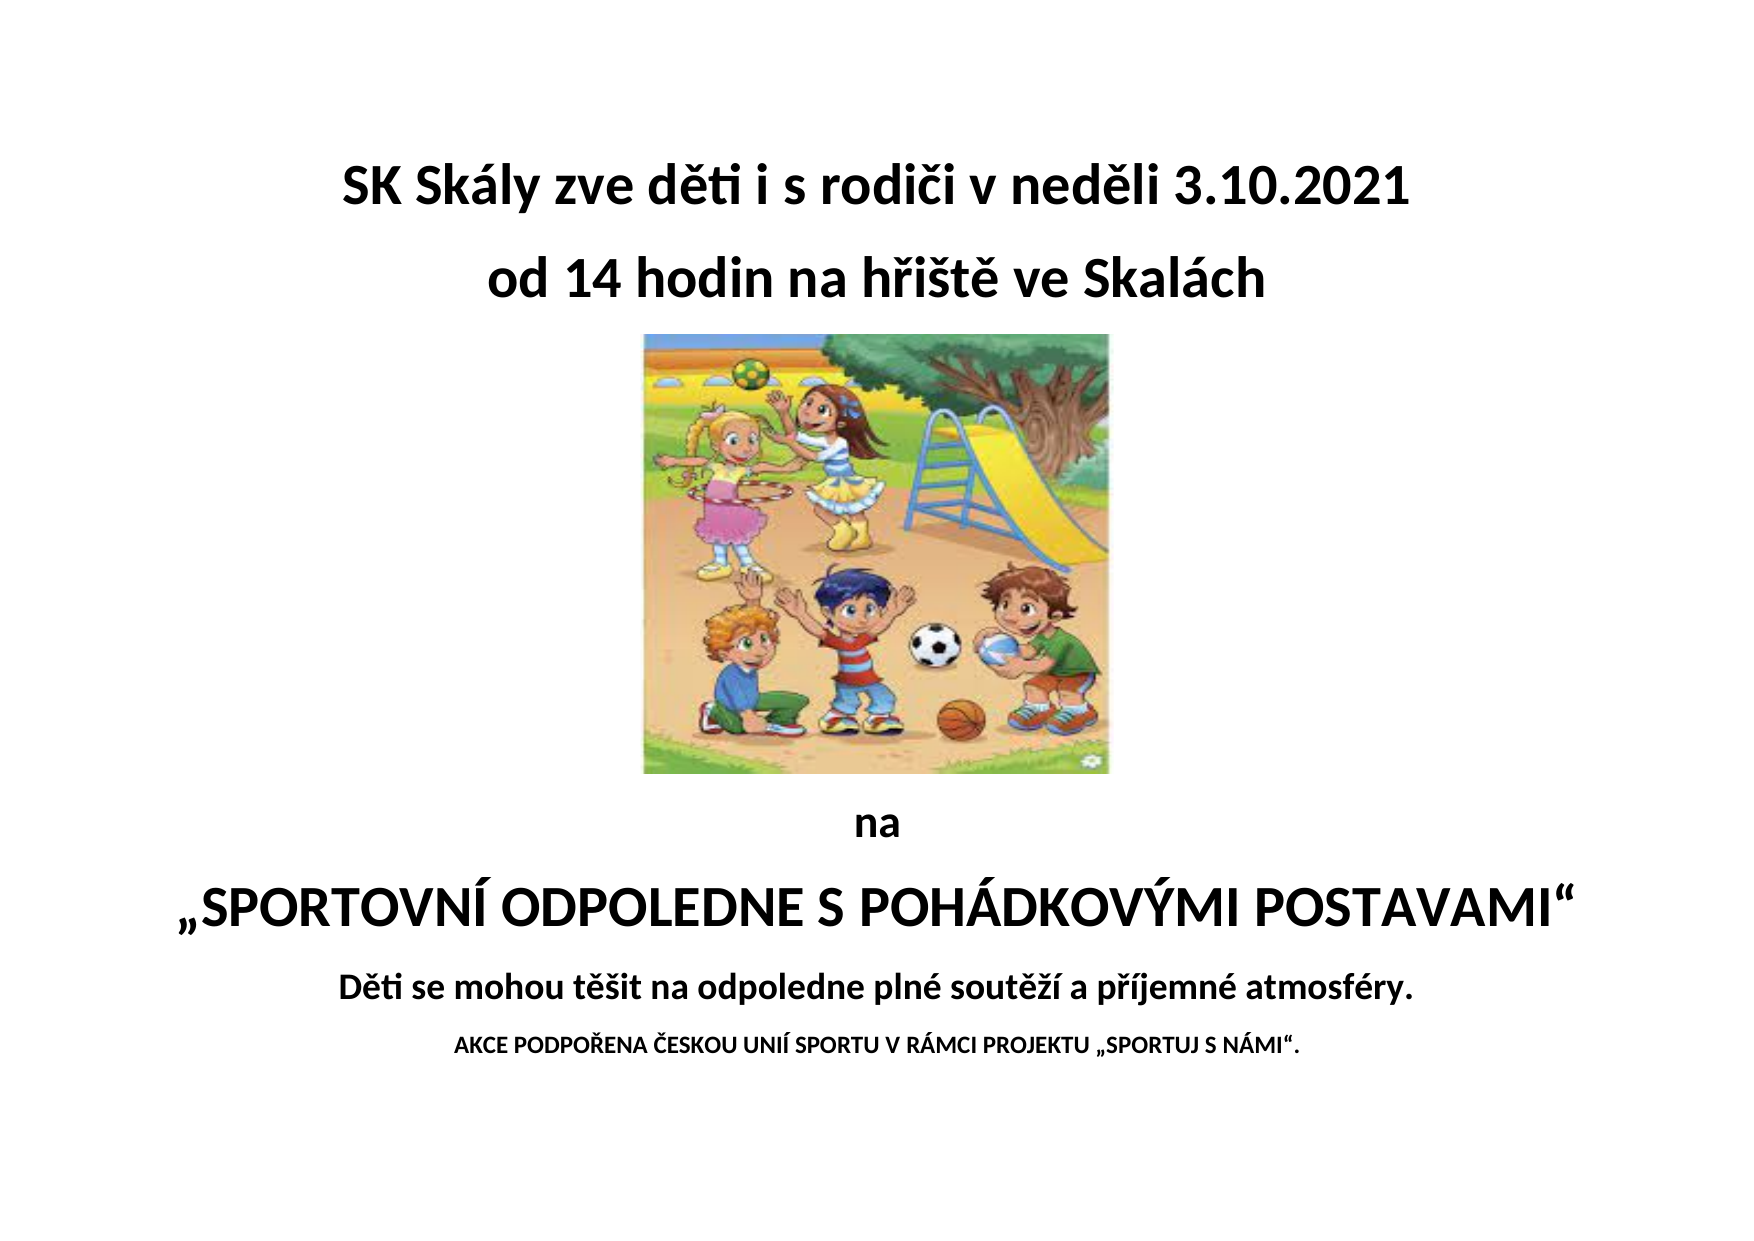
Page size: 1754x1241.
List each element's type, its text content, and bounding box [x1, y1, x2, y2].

text „SPORTOVNÍ ODPOLEDNE S POHÁDKOVÝMI POSTAVAMI“ [148, 870, 1606, 941]
picture [640, 334, 1114, 774]
text na [148, 793, 1606, 849]
text od 14 hodin na hřiště ve Skalách [148, 241, 1606, 312]
text AKCE PODPOŘENA ČESKOU UNIÍ SPORTU V RÁMCI PROJEKTU „SPORTUJ S NÁMI“. [148, 1029, 1606, 1060]
text SK Skály zve děti i s rodiči v neděli 3.10.2021 [148, 148, 1606, 219]
text Děti se mohou těšit na odpoledne plné soutěží a příjemné atmosféry. [148, 963, 1606, 1009]
